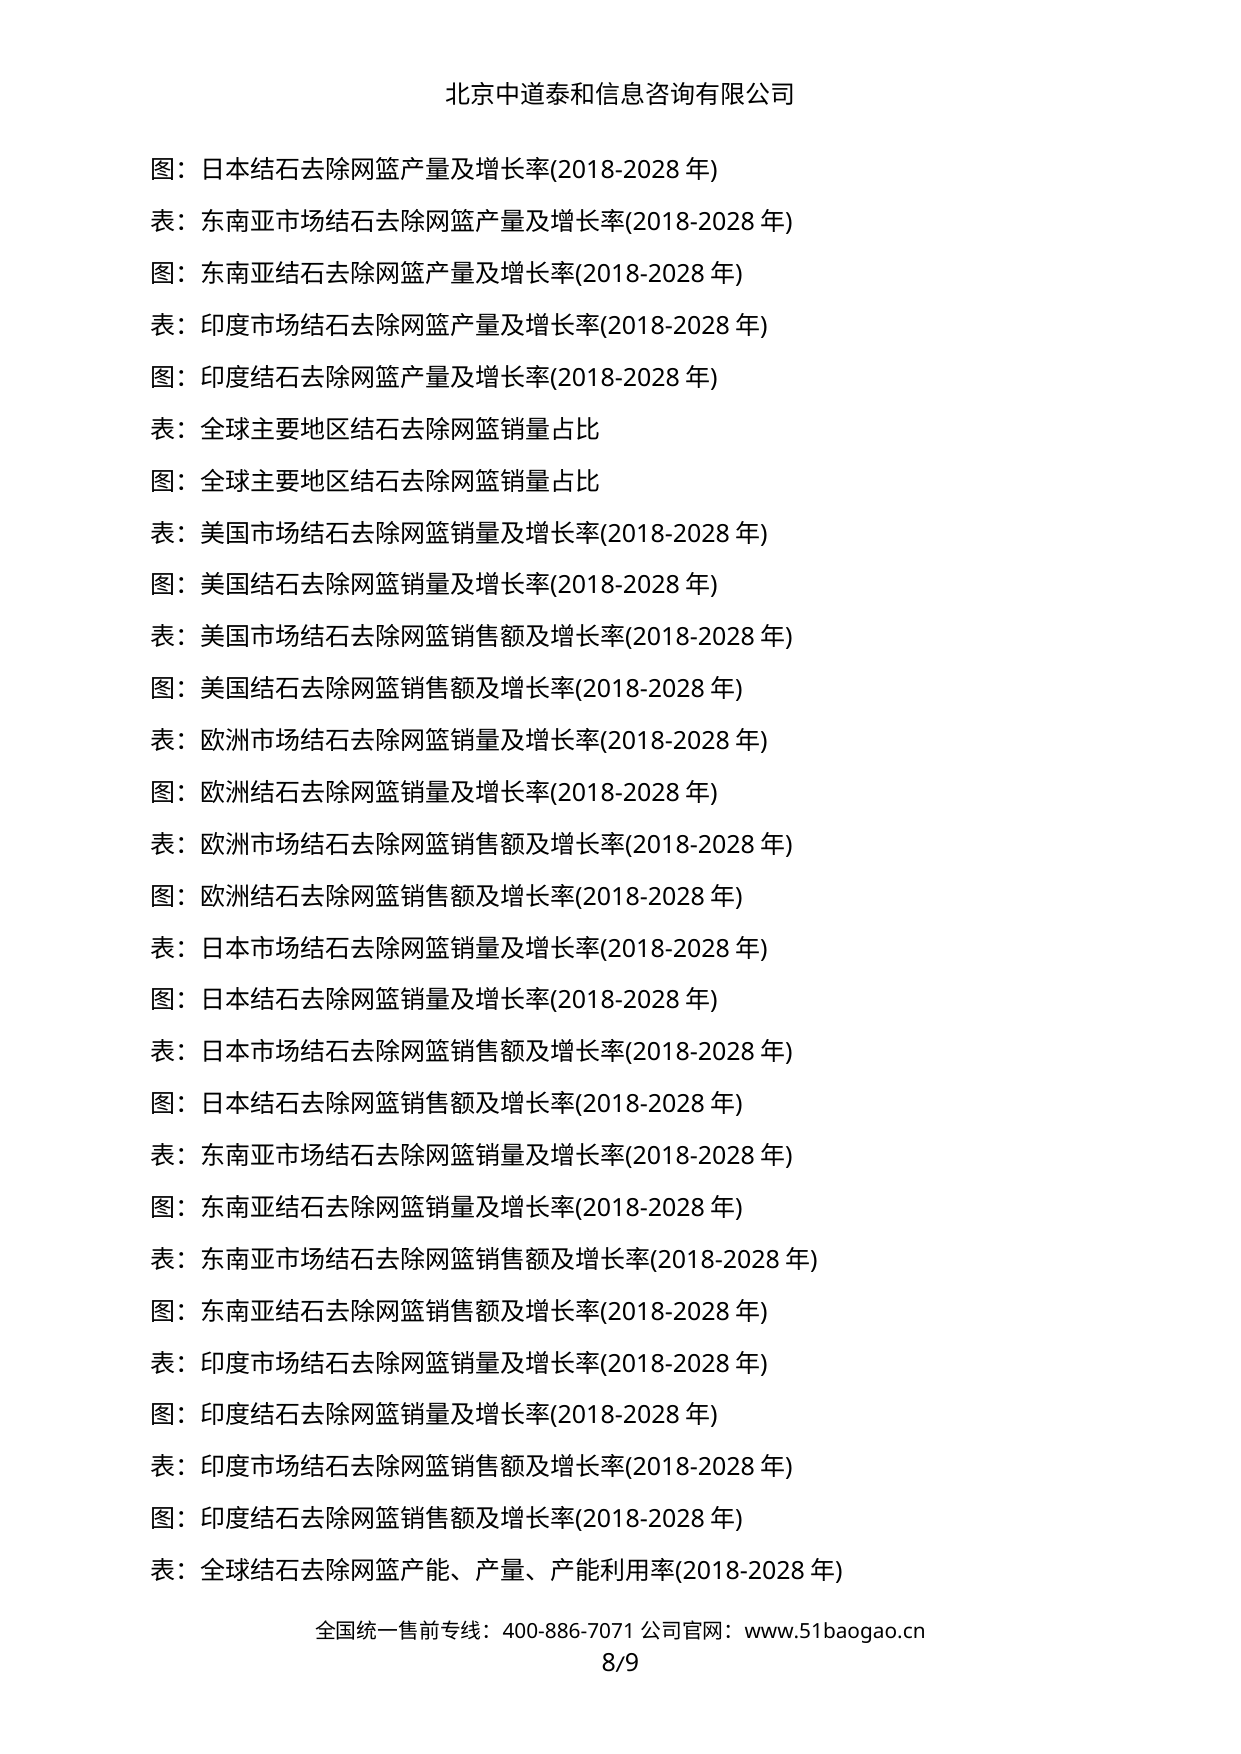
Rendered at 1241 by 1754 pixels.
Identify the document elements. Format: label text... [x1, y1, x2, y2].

text 表：欧洲市场结石去除网篮销量及增长率(2018-2028年) [150, 721, 1090, 757]
text 图：美国结石去除网篮销售额及增长率(2018-2028年) [150, 669, 1090, 705]
text 图：日本结石去除网篮销售额及增长率(2018-2028年) [150, 1084, 1090, 1120]
text 图：印度结石去除网篮产量及增长率(2018-2028年) [150, 357, 1090, 394]
text 图：印度结石去除网篮销量及增长率(2018-2028年) [150, 1395, 1090, 1431]
text 图：日本结石去除网篮产量及增长率(2018-2028年) [150, 150, 1090, 186]
text 表：印度市场结石去除网篮产量及增长率(2018-2028年) [150, 306, 1090, 342]
text 图：东南亚结石去除网篮销量及增长率(2018-2028年) [150, 1187, 1090, 1224]
text 表：东南亚市场结石去除网篮销售额及增长率(2018-2028年) [150, 1239, 1090, 1276]
text 图：日本结石去除网篮销量及增长率(2018-2028年) [150, 980, 1090, 1016]
text 图：印度结石去除网篮销售额及增长率(2018-2028年) [150, 1499, 1090, 1535]
text 图：全球主要地区结石去除网篮销量占比 [150, 461, 1090, 497]
text 图：东南亚结石去除网篮销售额及增长率(2018-2028年) [150, 1291, 1090, 1327]
text 图：美国结石去除网篮销量及增长率(2018-2028年) [150, 565, 1090, 601]
text 表：日本市场结石去除网篮销售额及增长率(2018-2028年) [150, 1032, 1090, 1068]
text 图：东南亚结石去除网篮产量及增长率(2018-2028年) [150, 254, 1090, 290]
text 表：东南亚市场结石去除网篮产量及增长率(2018-2028年) [150, 202, 1090, 238]
text 表：美国市场结石去除网篮销量及增长率(2018-2028年) [150, 513, 1090, 549]
text 表：印度市场结石去除网篮销售额及增长率(2018-2028年) [150, 1447, 1090, 1483]
text 图：欧洲结石去除网篮销量及增长率(2018-2028年) [150, 772, 1090, 809]
text 表：美国市场结石去除网篮销售额及增长率(2018-2028年) [150, 617, 1090, 653]
text 表：全球结石去除网篮产能、产量、产能利用率(2018-2028年) [150, 1551, 1090, 1587]
text 表：日本市场结石去除网篮销量及增长率(2018-2028年) [150, 928, 1090, 964]
text 表：欧洲市场结石去除网篮销售额及增长率(2018-2028年) [150, 824, 1090, 861]
text 表：东南亚市场结石去除网篮销量及增长率(2018-2028年) [150, 1136, 1090, 1172]
text 表：全球主要地区结石去除网篮销量占比 [150, 409, 1090, 446]
text 表：印度市场结石去除网篮销量及增长率(2018-2028年) [150, 1343, 1090, 1379]
text 图：欧洲结石去除网篮销售额及增长率(2018-2028年) [150, 876, 1090, 912]
